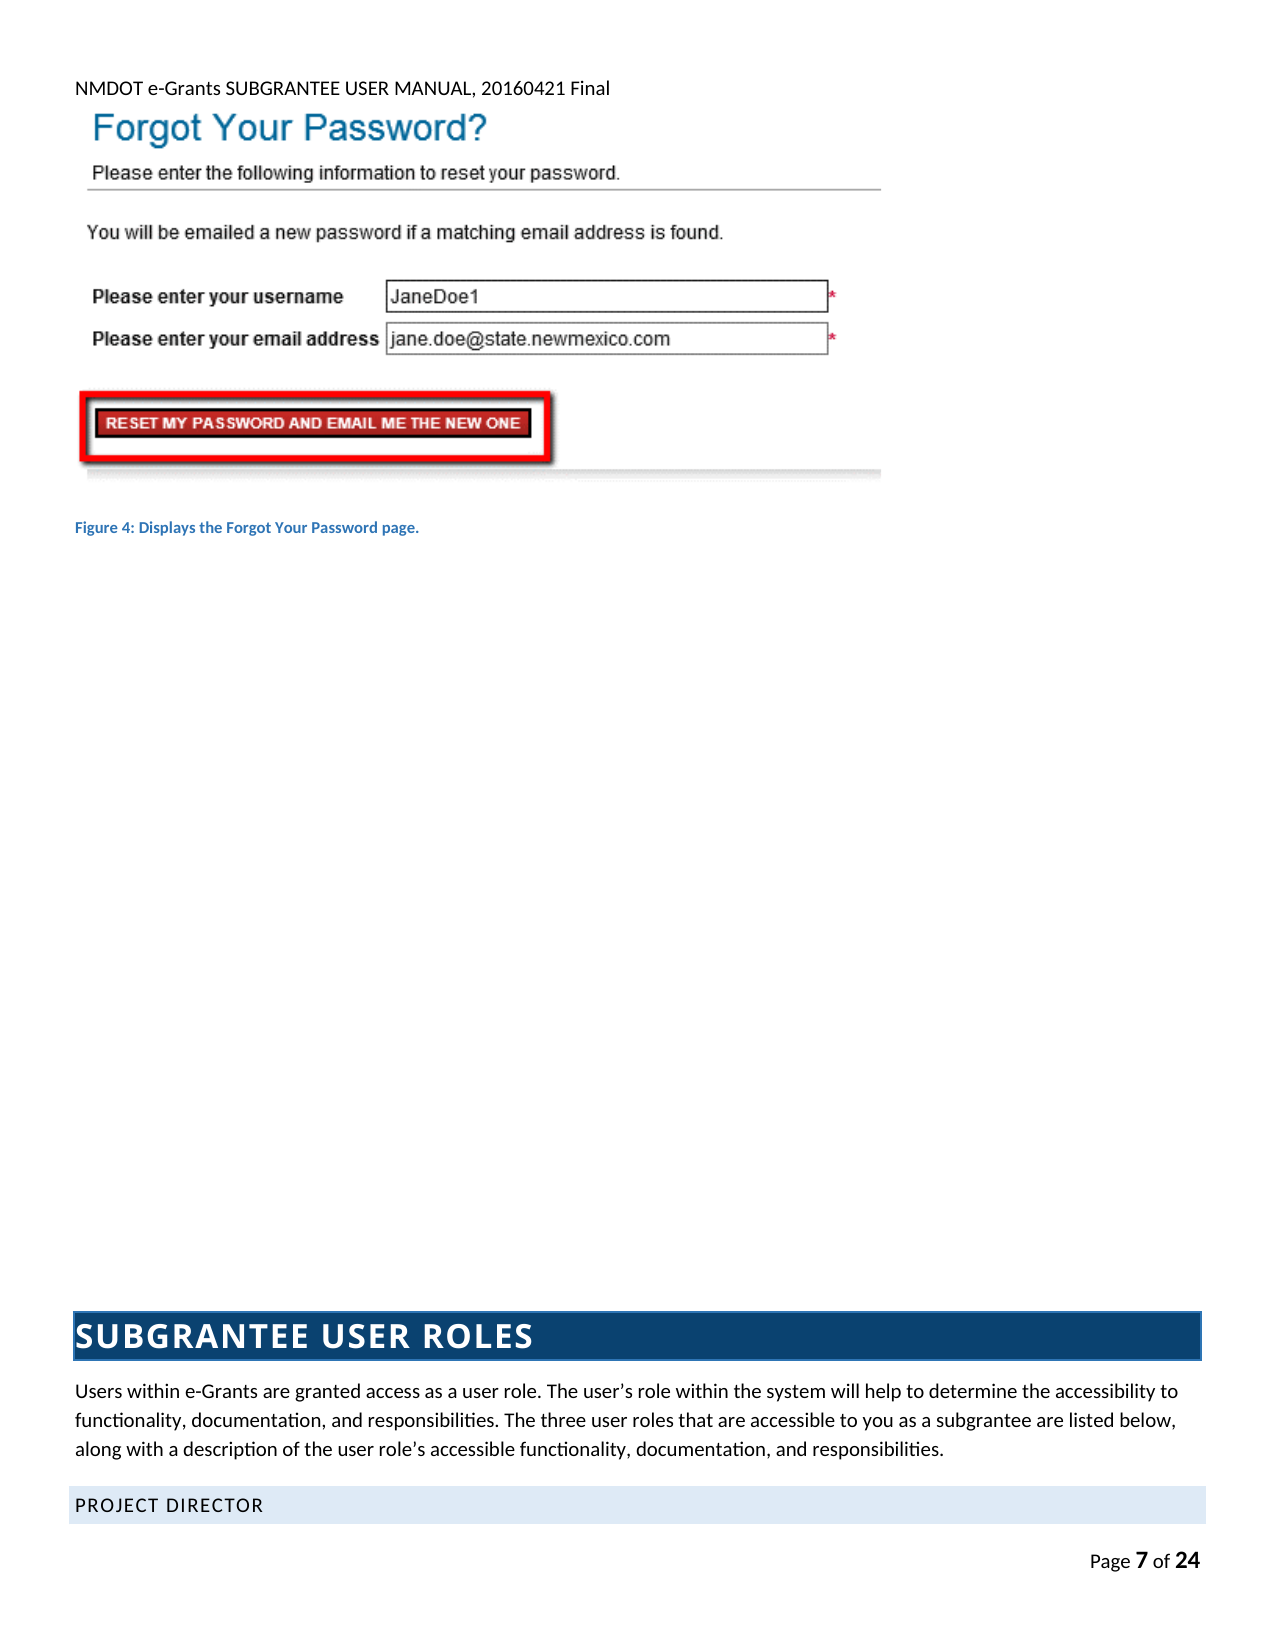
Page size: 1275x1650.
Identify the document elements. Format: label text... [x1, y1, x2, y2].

picture [75, 100, 882, 493]
text Users within e-Grants are granted access as a user role. The user’s role within the system will help to determine the accessibility to functionality, documentation, and responsibilities. The three user roles that are accessible to you as a subgrantee are listed below, along with a description of the user role’s accessible functionality, documentation, and responsibilities. [75, 1378, 1200, 1462]
subtitle Subgrantee User Roles [75, 1313, 1200, 1359]
text Figure 4: Displays the Forgot Your Password page. [75, 517, 1200, 537]
subtitle Project Director [75, 1493, 1200, 1518]
